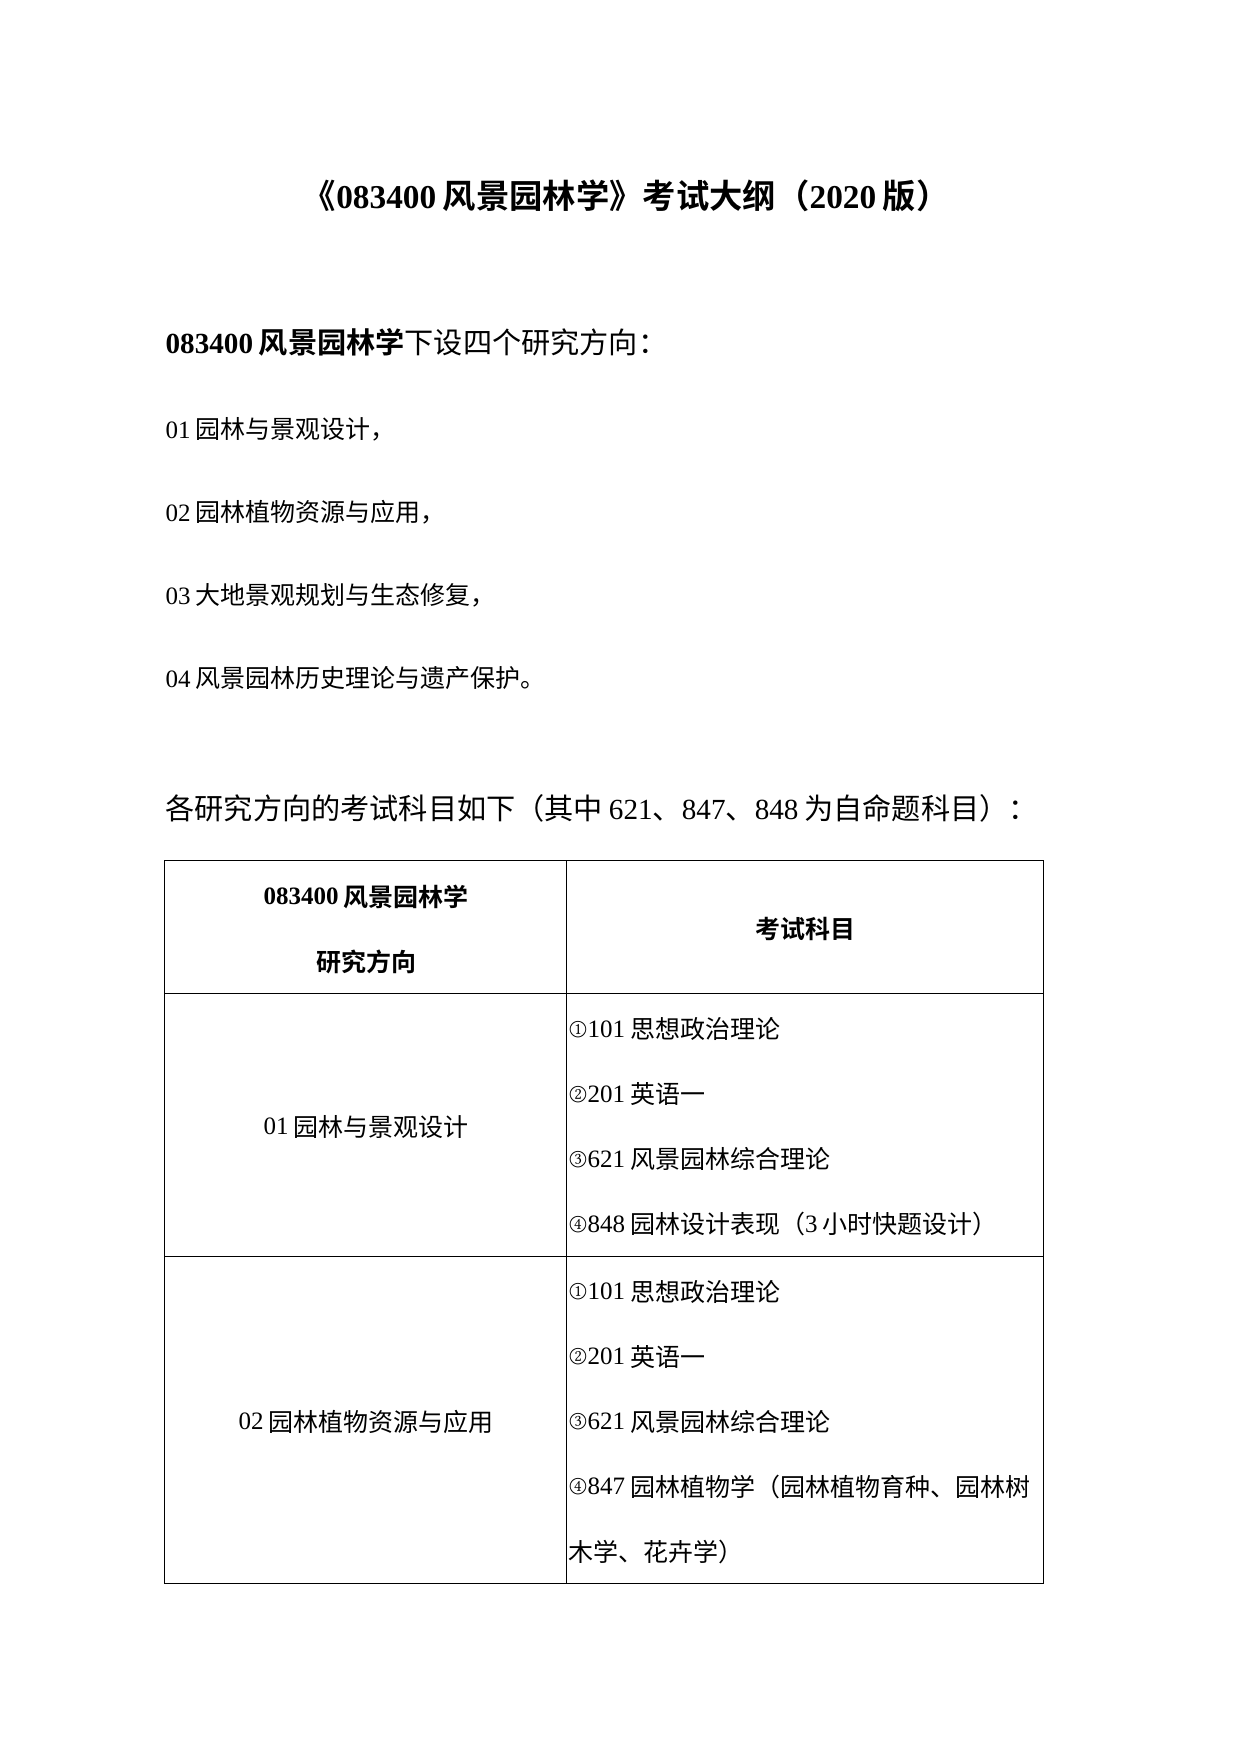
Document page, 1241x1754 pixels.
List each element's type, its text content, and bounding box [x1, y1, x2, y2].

table_header 考试科目 [567, 861, 1043, 993]
text 03大地景观规划与生态修复， [165, 561, 1087, 626]
table_cell 01园林与景观设计 [165, 994, 566, 1256]
text 01园林与景观设计， [165, 395, 1087, 460]
text 02园林植物资源与应用， [165, 478, 1087, 543]
text 各研究方向的考试科目如下（其中621、847、848为自命题科目）： [165, 774, 1087, 839]
table_cell 02园林植物资源与应用 [165, 1257, 566, 1583]
table_header 083400风景园林学 研究方向 [165, 861, 566, 993]
table_cell ①101思想政治理论 ②201英语一 ③621风景园林综合理论 ④847园林植物学（园林植物育种、园林树木学、花卉学） [567, 1257, 1043, 1583]
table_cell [567, 994, 1043, 1256]
text 04风景园林历史理论与遗产保护。 [165, 644, 1087, 709]
text 083400风景园林学下设四个研究方向： [165, 309, 1087, 374]
text 《083400风景园林学》考试大纲（2020版） [165, 162, 1087, 227]
